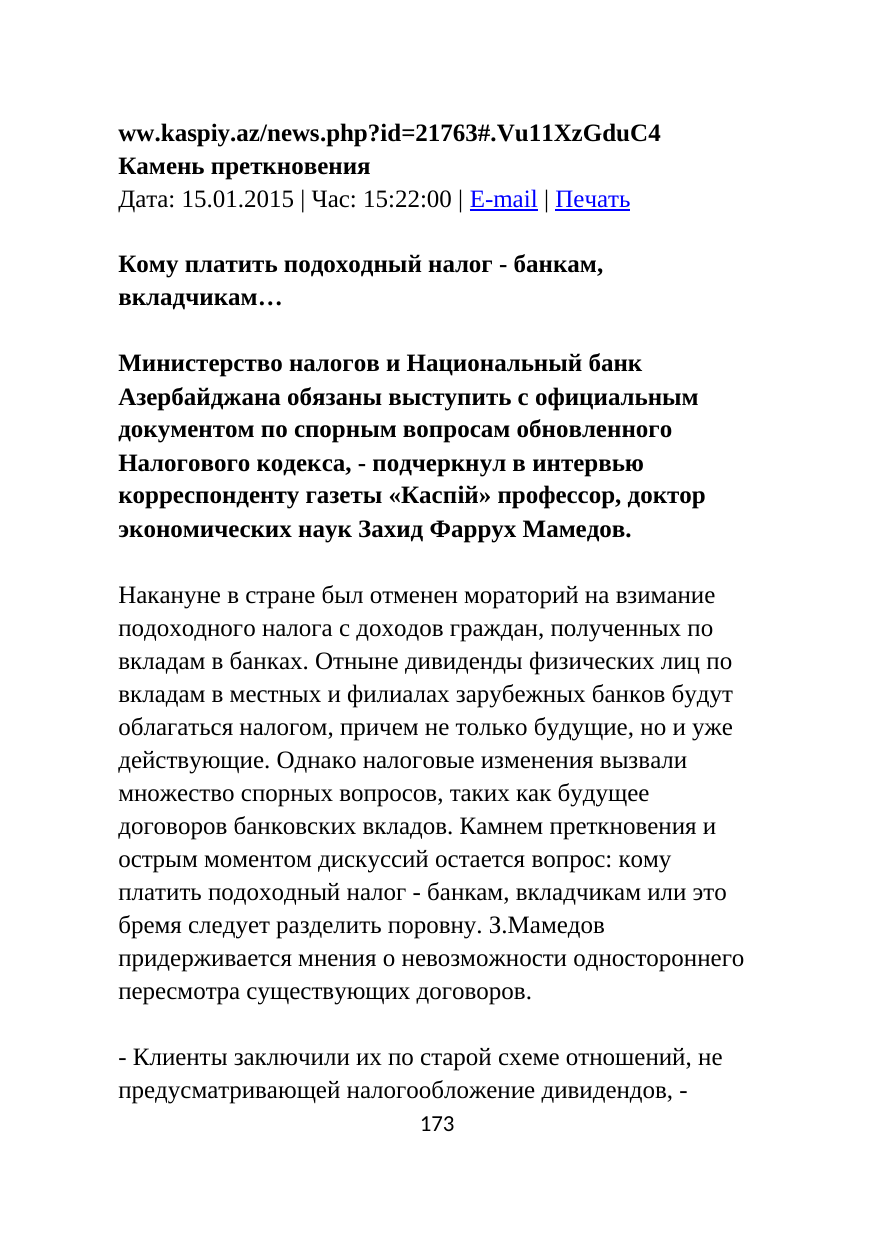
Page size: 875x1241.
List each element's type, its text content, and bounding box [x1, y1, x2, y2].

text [118, 217, 756, 1104]
text Дата: 15.01.2015 | Час: 15:22:00 | E-mail | Печать [118, 184, 756, 213]
text Камень преткновения [118, 151, 756, 180]
text ww.kaspiy.az/news.php?id=21763#.Vu11XzGduC4 [118, 118, 756, 147]
